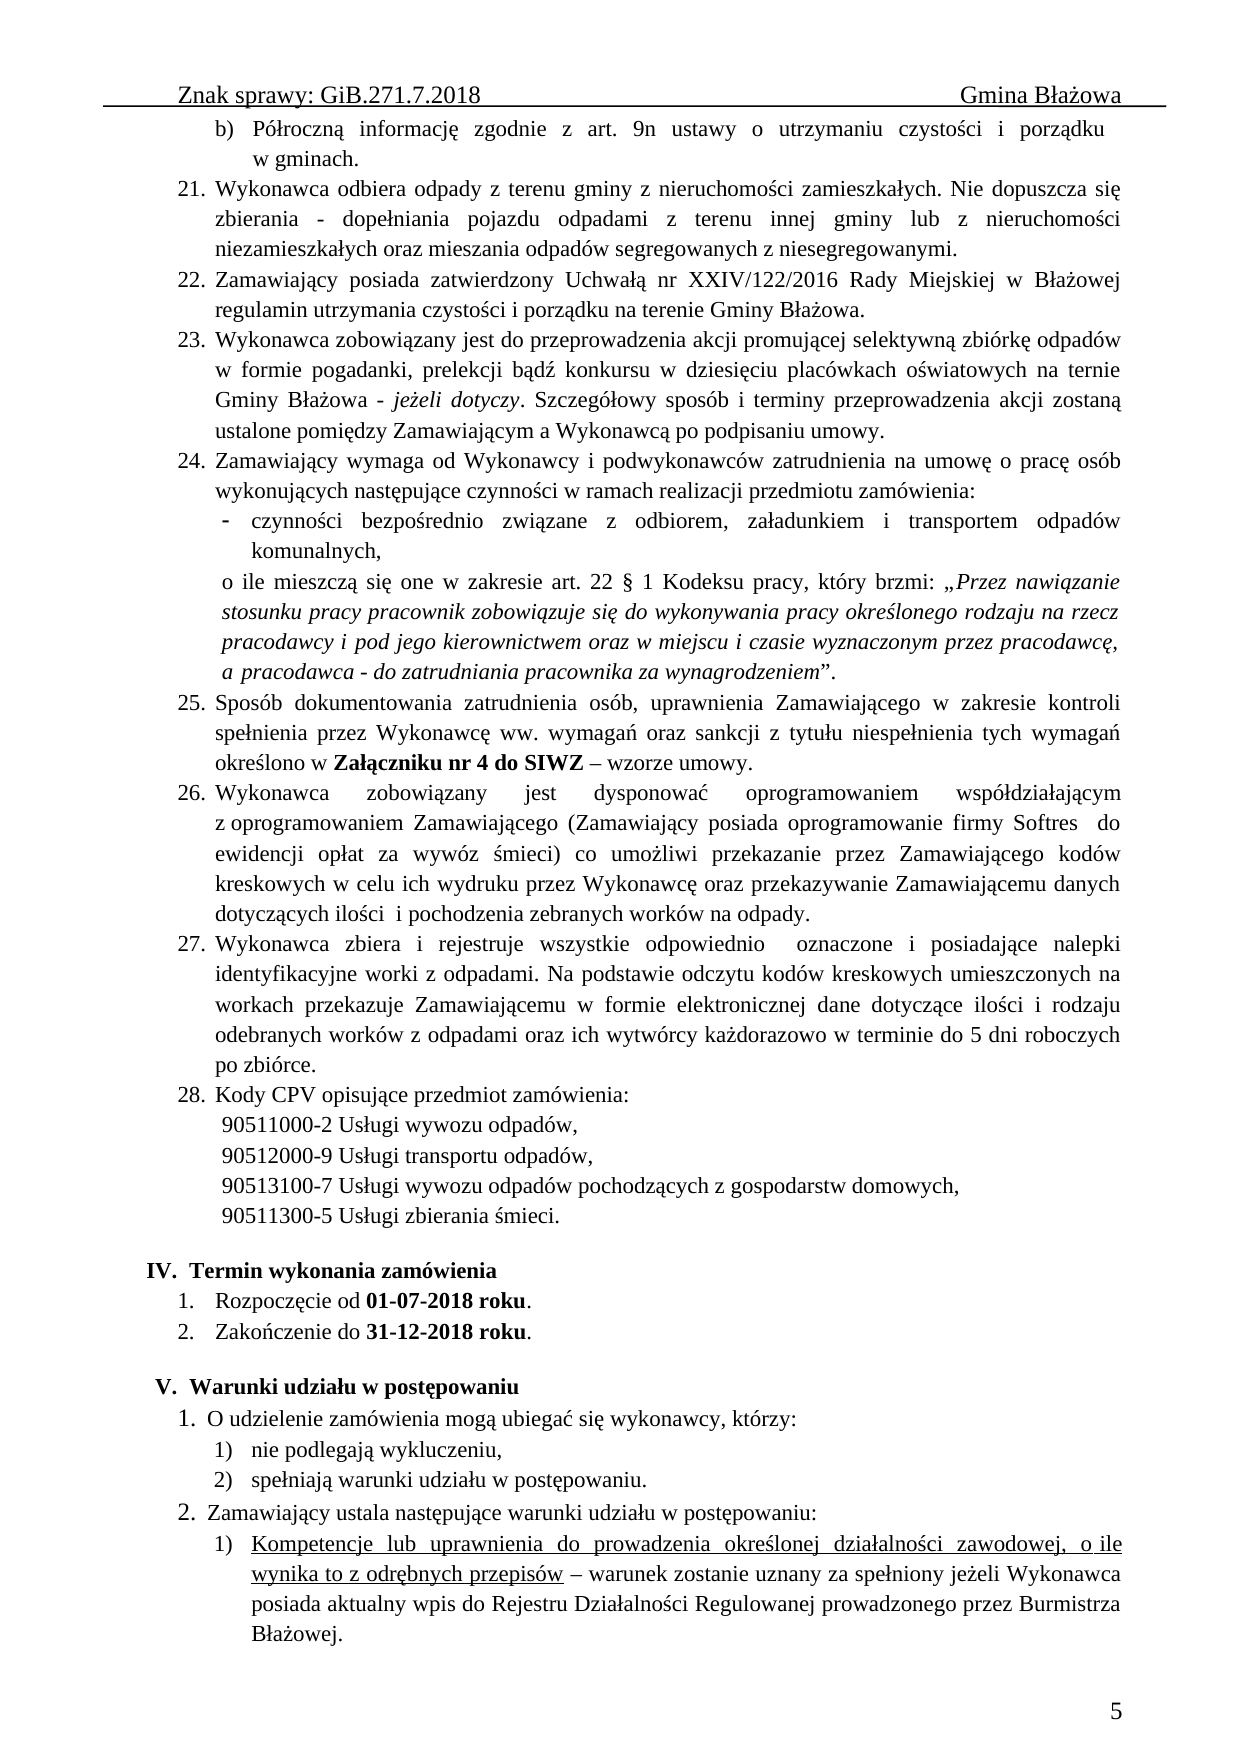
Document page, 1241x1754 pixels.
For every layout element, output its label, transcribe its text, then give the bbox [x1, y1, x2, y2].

subtitle Termin wykonania zamówienia [177, 1257, 1122, 1284]
list Zamawiający ustala następujące warunki udziału w postępowaniu: [177, 1497, 1122, 1525]
list Półroczną informację zgodnie z art. 9n ustawy o utrzymaniu czystości i porządku w gminach. [215, 114, 1122, 171]
text 90511000-2 Usługi wywozu odpadów, [222, 1111, 1122, 1138]
text o ile mieszczą się one w zakresie art. 22 § 1 Kodeksu pracy, który brzmi: „Przez nawiązanie stosunku pracy pracownik zobowiązuje się do wykonywania pracy określonego rodzaju na rzecz pracodawcy i pod jego kierownictwem oraz w miejscu i czasie wyznaczonym przez pracodawcę, a pracodawca - do zatrudniania pracownika za wynagrodzeniem”. [222, 568, 1122, 685]
list Wykonawca odbiera odpady z terenu gminy z nieruchomości zamieszkałych. Nie dopuszcza się zbierania - dopełniania pojazdu odpadami z terenu innej gminy lub z nieruchomości niezamieszkałych oraz mieszania odpadów segregowanych z niesegregowanymi. [177, 175, 1122, 262]
text 90512000-9 Usługi transportu odpadów, [222, 1142, 1122, 1168]
list Sposób dokumentowania zatrudnienia osób, uprawnienia Zamawiającego w zakresie kontroli spełnienia przez Wykonawcę ww. wymagań oraz sankcji z tytułu niespełnienia tych wymagań określono w Załączniku nr 4 do SIWZ – wzorze umowy. [177, 688, 1122, 775]
list Rozpoczęcie od 01-07-2018 roku. [177, 1287, 1122, 1314]
list Zamawiający posiada zatwierdzony Uchwałą nr XXIV/122/2016 Rady Miejskiej w Błażowej regulamin utrzymania czystości i porządku na terenie Gminy Błażowa. [177, 266, 1122, 322]
list Kompetencje lub uprawnienia do prowadzenia określonej działalności zawodowej, o ile wynika to z odrębnych przepisów – warunek zostanie uznany za spełniony jeżeli Wykonawca posiada aktualny wpis do Rejestru Działalności Regulowanej prowadzonego przez Burmistrza Błażowej. [213, 1529, 1122, 1647]
list Wykonawca zbiera i rejestruje wszystkie odpowiednio oznaczone i posiadające nalepki identyfikacyjne worki z odpadami. Na podstawie odczytu kodów kreskowych umieszczonych na workach przekazuje Zamawiającemu w formie elektronicznej dane dotyczące ilości i rodzaju odebranych worków z odpadami oraz ich wytwórcy każdorazowo w terminie do 5 dni roboczych po zbiórce. [177, 930, 1122, 1077]
subtitle Warunki udziału w postępowaniu [177, 1373, 1122, 1399]
list Kody CPV opisujące przedmiot zamówienia: [177, 1081, 1122, 1108]
list O udzielenie zamówienia mogą ubiegać się wykonawcy, którzy: [177, 1403, 1122, 1432]
text 90511300-5 Usługi zbierania śmieci. [222, 1202, 1122, 1228]
list Zakończenie do 31-12-2018 roku. [177, 1318, 1122, 1344]
list spełniają warunki udziału w postępowaniu. [213, 1466, 1122, 1493]
text 90513100-7 Usługi wywozu odpadów pochodzących z gospodarstw domowych, [222, 1172, 1122, 1198]
list Zamawiający wymaga od Wykonawcy i podwykonawców zatrudnienia na umowę o pracę osób wykonujących następujące czynności w ramach realizacji przedmiotu zamówienia: [177, 447, 1122, 503]
list nie podlegają wykluczeniu, [213, 1436, 1122, 1462]
list Wykonawca zobowiązany jest dysponować oprogramowaniem współdziałającym z oprogramowaniem Zamawiającego (Zamawiający posiada oprogramowanie firmy Softres do ewidencji opłat za wywóz śmieci) co umożliwi przekazanie przez Zamawiającego kodów kreskowych w celu ich wydruku przez Wykonawcę oraz przekazywanie Zamawiającemu danych dotyczących ilości i pochodzenia zebranych worków na odpady. [177, 779, 1122, 926]
list czynności bezpośrednio związane z odbiorem, załadunkiem i transportem odpadów komunalnych, [222, 507, 1122, 564]
list Wykonawca zobowiązany jest do przeprowadzenia akcji promującej selektywną zbiórkę odpadów w formie pogadanki, prelekcji bądź konkursu w dziesięciu placówkach oświatowych na ternie Gminy Błażowa - jeżeli dotyczy. Szczegółowy sposób i terminy przeprowadzenia akcji zostaną ustalone pomiędzy Zamawiającym a Wykonawcą po podpisaniu umowy. [177, 326, 1122, 443]
